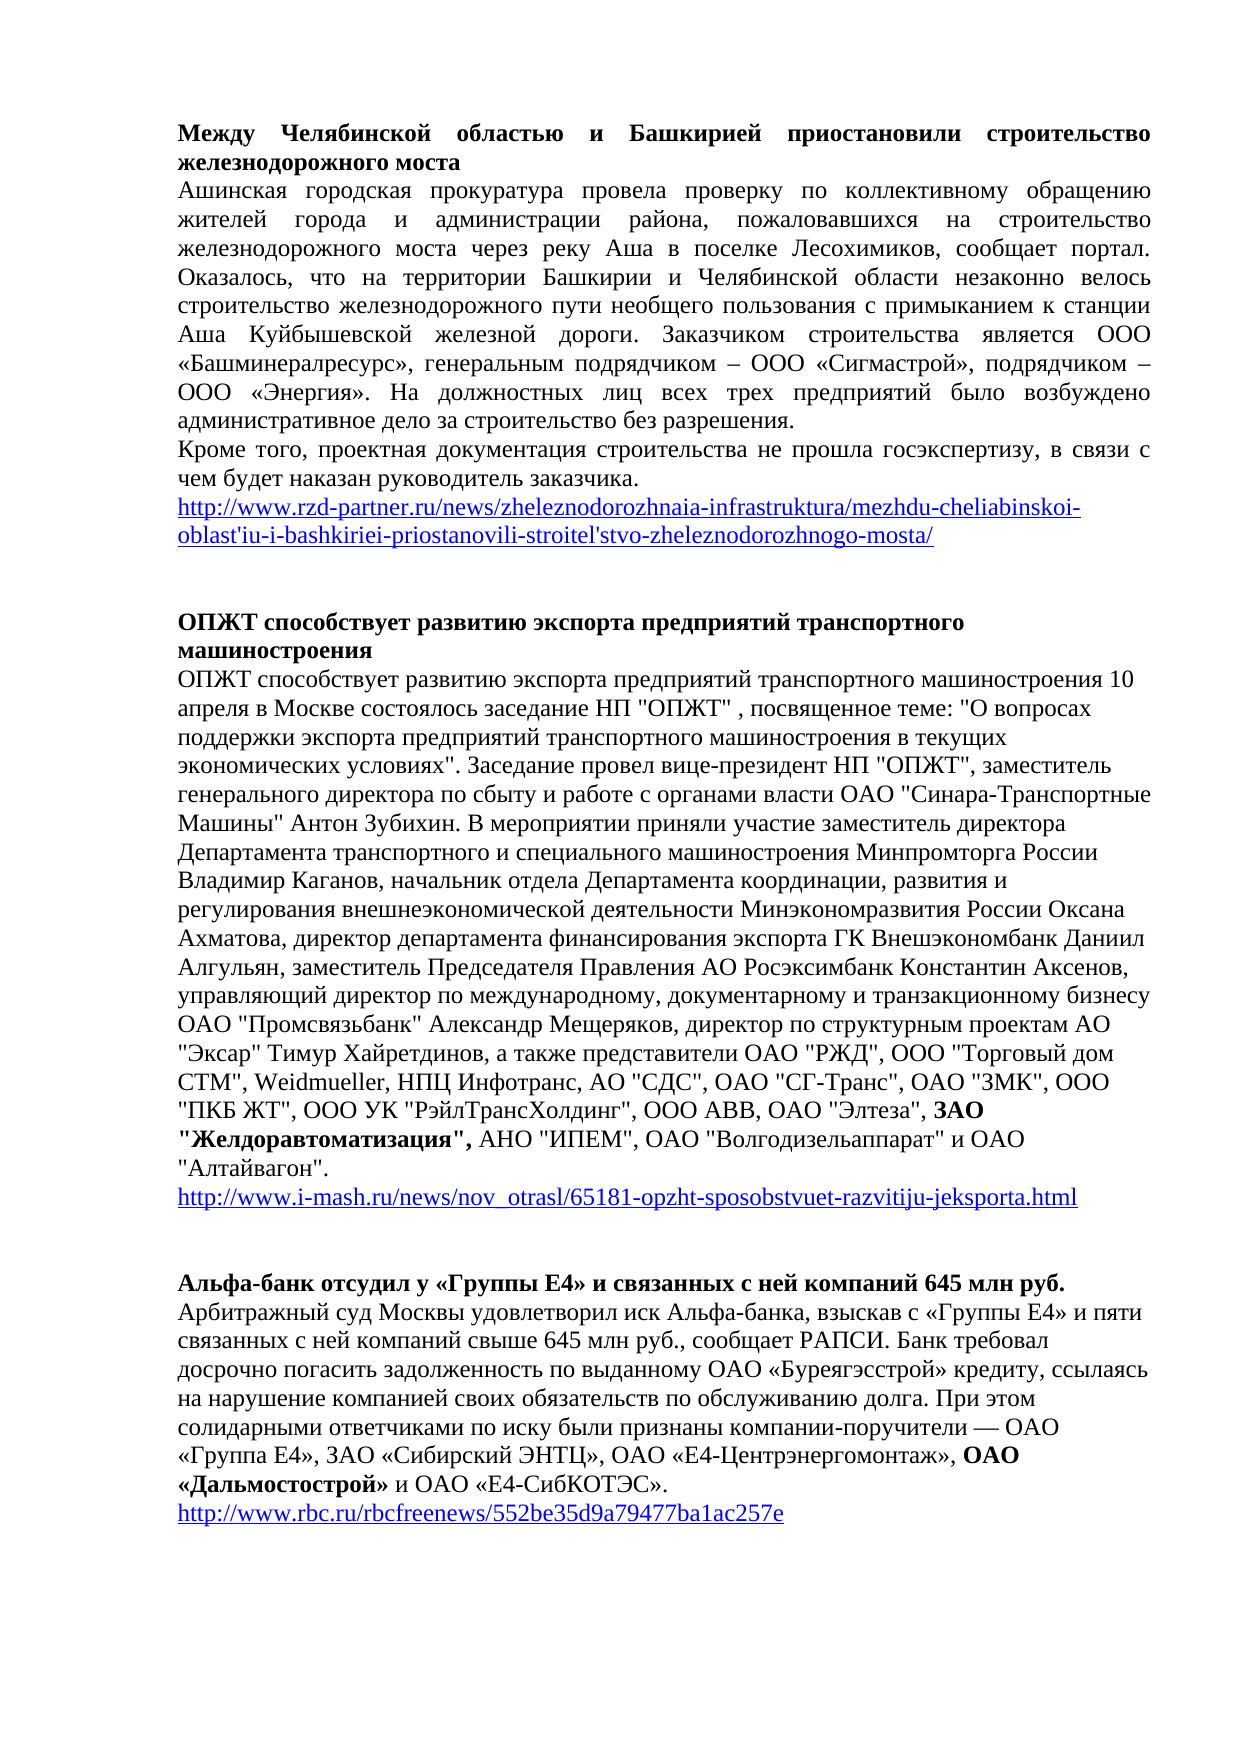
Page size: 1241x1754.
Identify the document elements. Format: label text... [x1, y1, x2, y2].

text ОПЖТ способствует развитию экспорта предприятий транспортного машиностроения [177, 607, 1152, 664]
text http://www.rbc.ru/rbcfreenews/552be35d9a79477ba1ac257e [177, 1498, 1152, 1527]
text ОПЖТ способствует развитию экспорта предприятий транспортного машиностроения 10 апреля в Москве состоялось заседание НП "ОПЖТ" , посвященное теме: "О вопросах поддержки экспорта предприятий транспортного машиностроения в текущих экономических условиях". Заседание провел вице-президент НП "ОПЖТ", заместитель генерального директора по сбыту и работе с органами власти ОАО "Синара-Транспортные Машины" Антон Зубихин. В мероприятии приняли участие заместитель директора Департамента транспортного и специального машиностроения Минпромторга России Владимир Каганов, начальник отдела Департамента координации, развития и регулирования внешнеэкономической деятельности Минэкономразвития России Оксана Ахматова, директор департамента финансирования экспорта ГК Внешэкономбанк Даниил Алгульян, заместитель Председателя Правления АО Росэксимбанк Константин Аксенов, управляющий директор по международному, документарному и транзакционному бизнесу ОАО "Промсвязьбанк" Александр Мещеряков, директор по структурным проектам АО "Эксар" Тимур Хайретдинов, а также представители ОАО "РЖД", ООО "Торговый дом СТМ", Weidmueller, НПЦ Инфотранс, АО "СДС", ОАО "СГ-Транс", ОАО "ЗМК", ООО "ПКБ ЖТ", ООО УК "РэйлТрансХолдинг", OOO ABB, ОАО "Элтеза", ЗАО "Желдоравтоматизация", АНО "ИПЕМ", ОАО "Волгодизельаппарат" и ОАО "Алтайвагон". [177, 664, 1152, 1182]
text Альфа-банк отсудил у «Группы E4» и связанных с ней компаний 645 млн руб. [177, 1268, 1152, 1297]
text ​Арбитражный суд Москвы удовлетворил иск Альфа-банка, взыскав с «Группы Е4» и пяти связанных с ней компаний свыше 645 млн руб., сообщает РАПСИ. Банк требовал досрочно погасить задолженность по выданному ОАО «Буреягэсстрой» кредиту, ссылаясь на нарушение компанией своих обязательств по обслуживанию долга. При этом солидарными ответчиками по иску были признаны компании-поручители — ОАО «Группа Е4», ЗАО «Сибирский ЭНТЦ», ОАО «Е4-Центрэнергомонтаж», ОАО «Дальмостострой» и ОАО «Е4-СибКОТЭС». [177, 1297, 1152, 1498]
text http://www.rzd-partner.ru/news/zheleznodorozhnaia-infrastruktura/mezhdu-cheliabinskoi-oblast'iu-i-bashkiriei-priostanovili-stroitel'stvo-zheleznodorozhnogo-mosta/ [177, 492, 1152, 549]
text Между Челябинской областью и Башкирией приостановили строительство железнодорожного моста [177, 118, 1152, 176]
text Кроме того, проектная документация строительства не прошла госэкспертизу, в связи с чем будет наказан руководитель заказчика. [177, 434, 1152, 492]
text http://www.i-mash.ru/news/nov_otrasl/65181-opzht-sposobstvuet-razvitiju-jeksporta.html [177, 1182, 1152, 1211]
text Ашинская городская прокуратура провела проверку по коллективному обращению жителей города и администрации района, пожаловавшихся на строительство железнодорожного моста через реку Аша в поселке Лесохимиков, сообщает портал. Оказалось, что на территории Башкирии и Челябинской области незаконно велось строительство железнодорожного пути необщего пользования с примыканием к станции Аша Куйбышевской железной дороги. Заказчиком строительства является ООО «Башминералресурс», генеральным подрядчиком – ООО «Сигмастрой», подрядчиком – ООО «Энергия». На должностных лиц всех трех предприятий было возбуждено административное дело за строительство без разрешения. [177, 176, 1152, 434]
